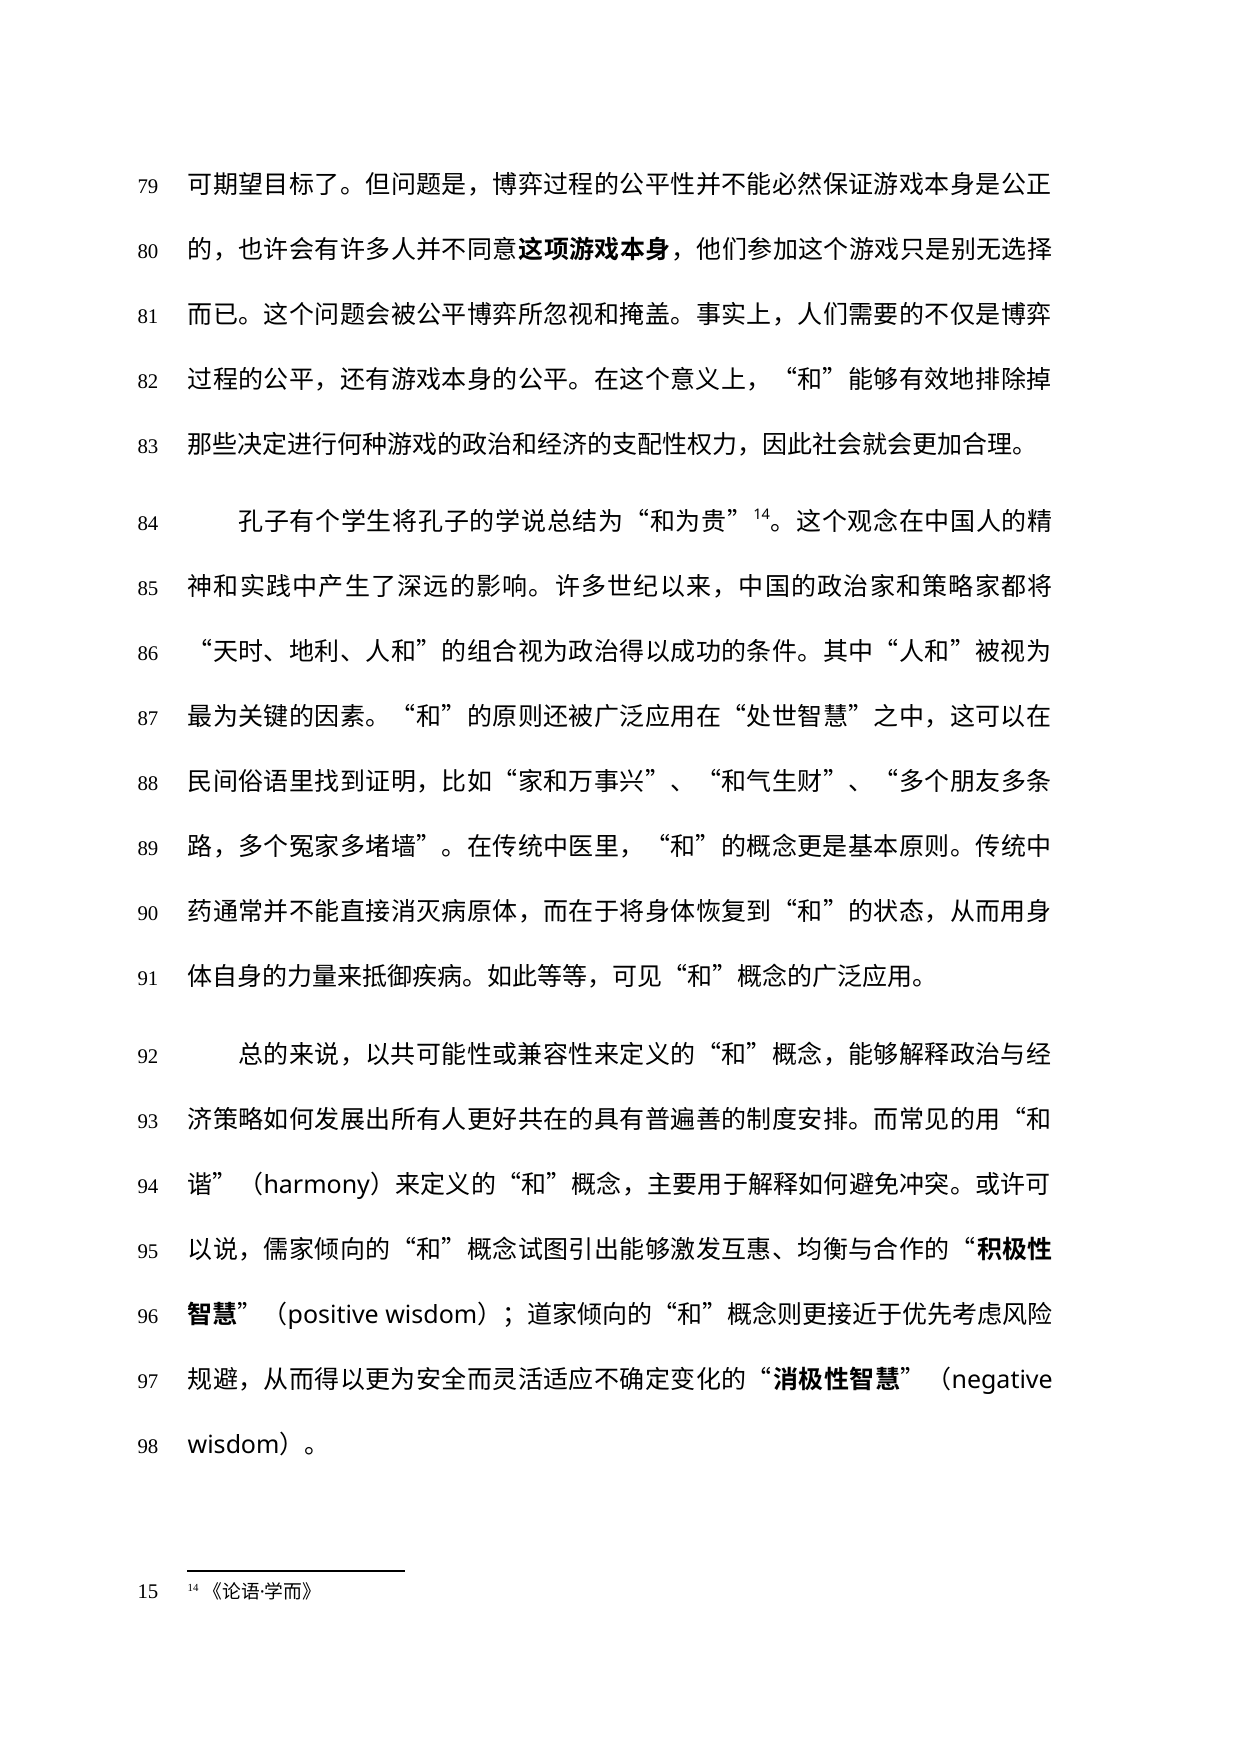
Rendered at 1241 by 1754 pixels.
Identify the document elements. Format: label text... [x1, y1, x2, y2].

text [187, 150, 1053, 475]
text 总的来说，以共可能性或兼容性来定义的“和”概念，能够解释政治与经济策略如何发展出所有人更好共在的具有普遍善的制度安排。而常见的用“和谐”（harmony）来定义的“和”概念，主要用于解释如何避免冲突。或许可以说，儒家倾向的“和”概念试图引出能够激发互惠、均衡与合作的“积极性智慧”（positive wisdom）；道家倾向的“和”概念则更接近于优先考虑风险规避，从而得以更为安全而灵活适应不确定变化的“消极性智慧”（negative wisdom）。 [187, 1020, 1053, 1475]
text 孔子有个学生将孔子的学说总结为“和为贵”。这个观念在中国人的精神和实践中产生了深远的影响。许多世纪以来，中国的政治家和策略家都将“天时、地利、人和”的组合视为政治得以成功的条件。其中“人和”被视为最为关键的因素。“和”的原则还被广泛应用在“处世智慧”之中，这可以在民间俗语里找到证明，比如“家和万事兴”、“和气生财”、“多个朋友多条路，多个冤家多堵墙”。在传统中医里，“和”的概念更是基本原则。传统中药通常并不能直接消灭病原体，而在于将身体恢复到“和”的状态，从而用身体自身的力量来抵御疾病。如此等等，可见“和”概念的广泛应用。 [187, 487, 1053, 1007]
